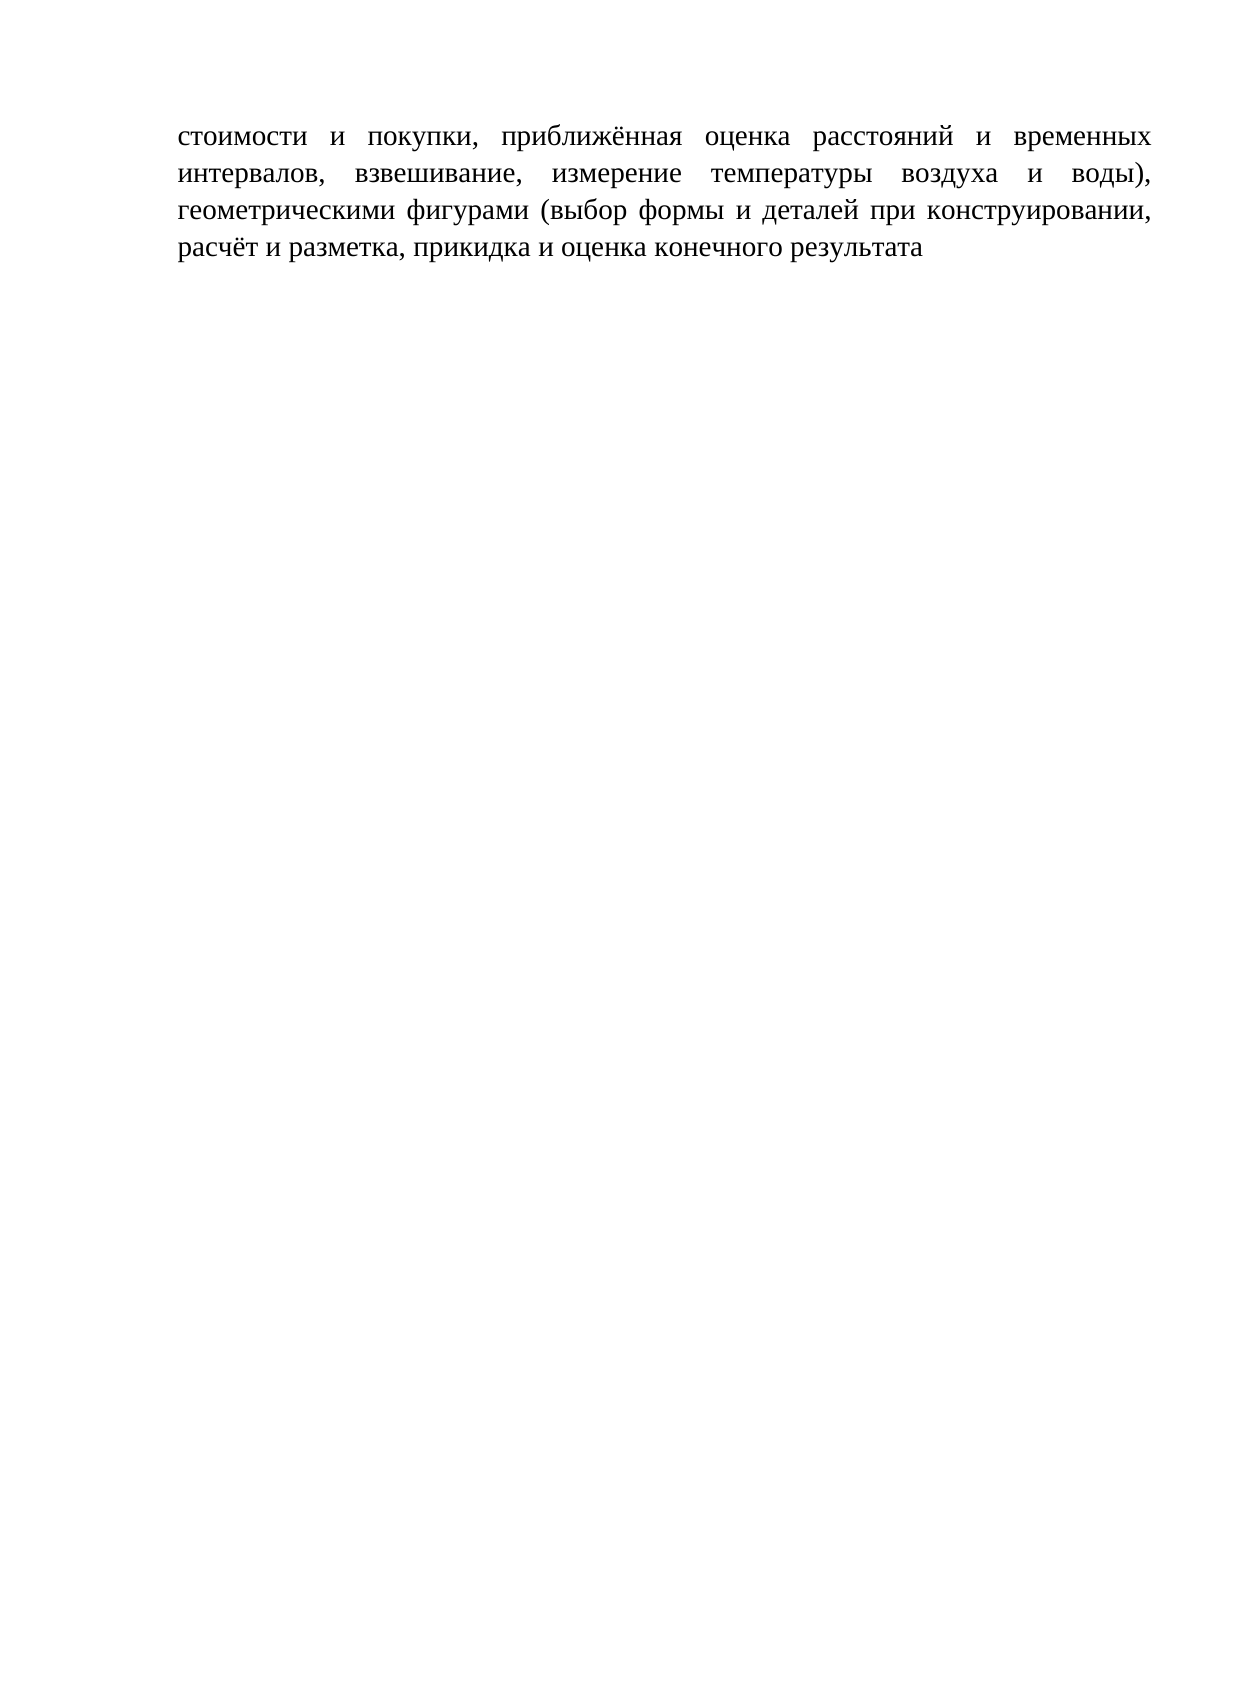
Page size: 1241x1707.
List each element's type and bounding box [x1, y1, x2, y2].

text [177, 118, 1152, 262]
